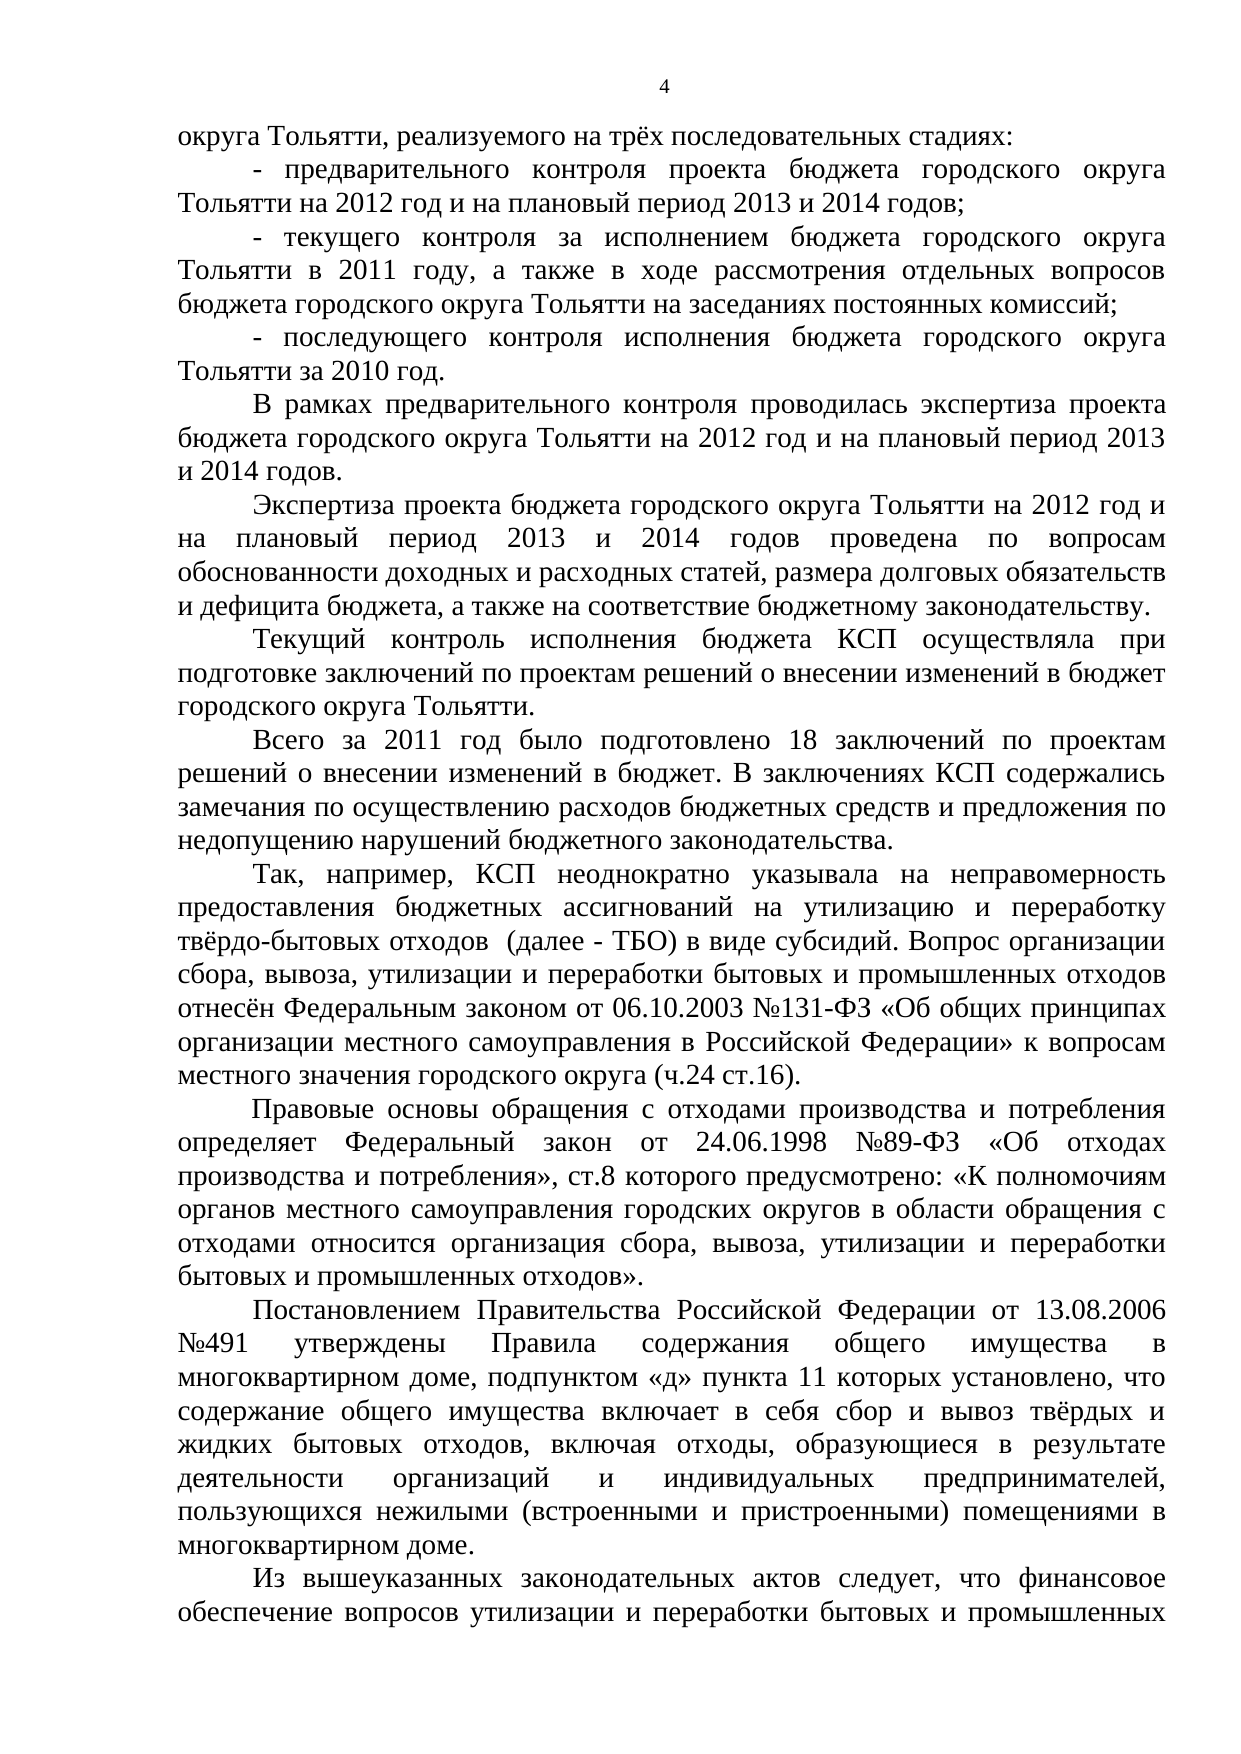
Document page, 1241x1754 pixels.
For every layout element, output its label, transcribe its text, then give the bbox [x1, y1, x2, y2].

text Постановлением Правительства Российской Федерации от 13.08.2006 №491 утверждены Правила содержания общего имущества в многоквартирном доме, подпунктом «д» пункта 11 которых установлено, что содержание общего имущества включает в себя сбор и вывоз твёрдых и жидких бытовых отходов, включая отходы, образующиеся в результате деятельности организаций и индивидуальных предпринимателей, пользующихся нежилыми (встроенными и пристроенными) помещениями в многоквартирном доме. [177, 1292, 1167, 1560]
text Так, например, КСП неоднократно указывала на неправомерность предоставления бюджетных ассигнований на утилизацию и переработку твёрдо-бытовых отходов (далее - ТБО) в виде субсидий. Вопрос организации сбора, вывоза, утилизации и переработки бытовых и промышленных отходов отнесён Федеральным законом от 06.10.2003 №131-ФЗ «Об общих принципах организации местного самоуправления в Российской Федерации» к вопросам местного значения городского округа (ч.24 ст.16). [177, 856, 1167, 1091]
text - текущего контроля за исполнением бюджета городского округа Тольятти в 2011 году, а также в ходе рассмотрения отдельных вопросов бюджета городского округа Тольятти на заседаниях постоянных комиссий; [177, 219, 1167, 319]
text Текущий контроль исполнения бюджета КСП осуществляла при подготовке заключений по проектам решений о внесении изменений в бюджет городского округа Тольятти. [177, 621, 1167, 722]
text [177, 118, 1166, 152]
text - последующего контроля исполнения бюджета городского округа Тольятти за 2010 год. [177, 319, 1167, 386]
text В рамках предварительного контроля проводилась экспертиза проекта бюджета городского округа Тольятти на 2012 год и на плановый период 2013 и 2014 годов. [177, 386, 1167, 487]
text Всего за 2011 год было подготовлено 18 заключений по проектам решений о внесении изменений в бюджет. В заключениях КСП содержались замечания по осуществлению расходов бюджетных средств и предложения по недопущению нарушений бюджетного законодательства. [177, 722, 1167, 856]
text Экспертиза проекта бюджета городского округа Тольятти на 2012 год и на плановый период 2013 и 2014 годов проведена по вопросам обоснованности доходных и расходных статей, размера долговых обязательств и дефицита бюджета, а также на соответствие бюджетному законодательству. [177, 487, 1167, 621]
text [177, 1560, 1167, 1627]
text Правовые основы обращения с отходами производства и потребления определяет Федеральный закон от 24.06.1998 №89-ФЗ «Об отходах производства и потребления», ст.8 которого предусмотрено: «К полномочиям органов местного самоуправления городских округов в области обращения с отходами относится организация сбора, вывоза, утилизации и переработки бытовых и промышленных отходов». [177, 1091, 1167, 1292]
text - предварительного контроля проекта бюджета городского округа Тольятти на 2012 год и на плановый период 2013 и 2014 годов; [177, 152, 1167, 219]
